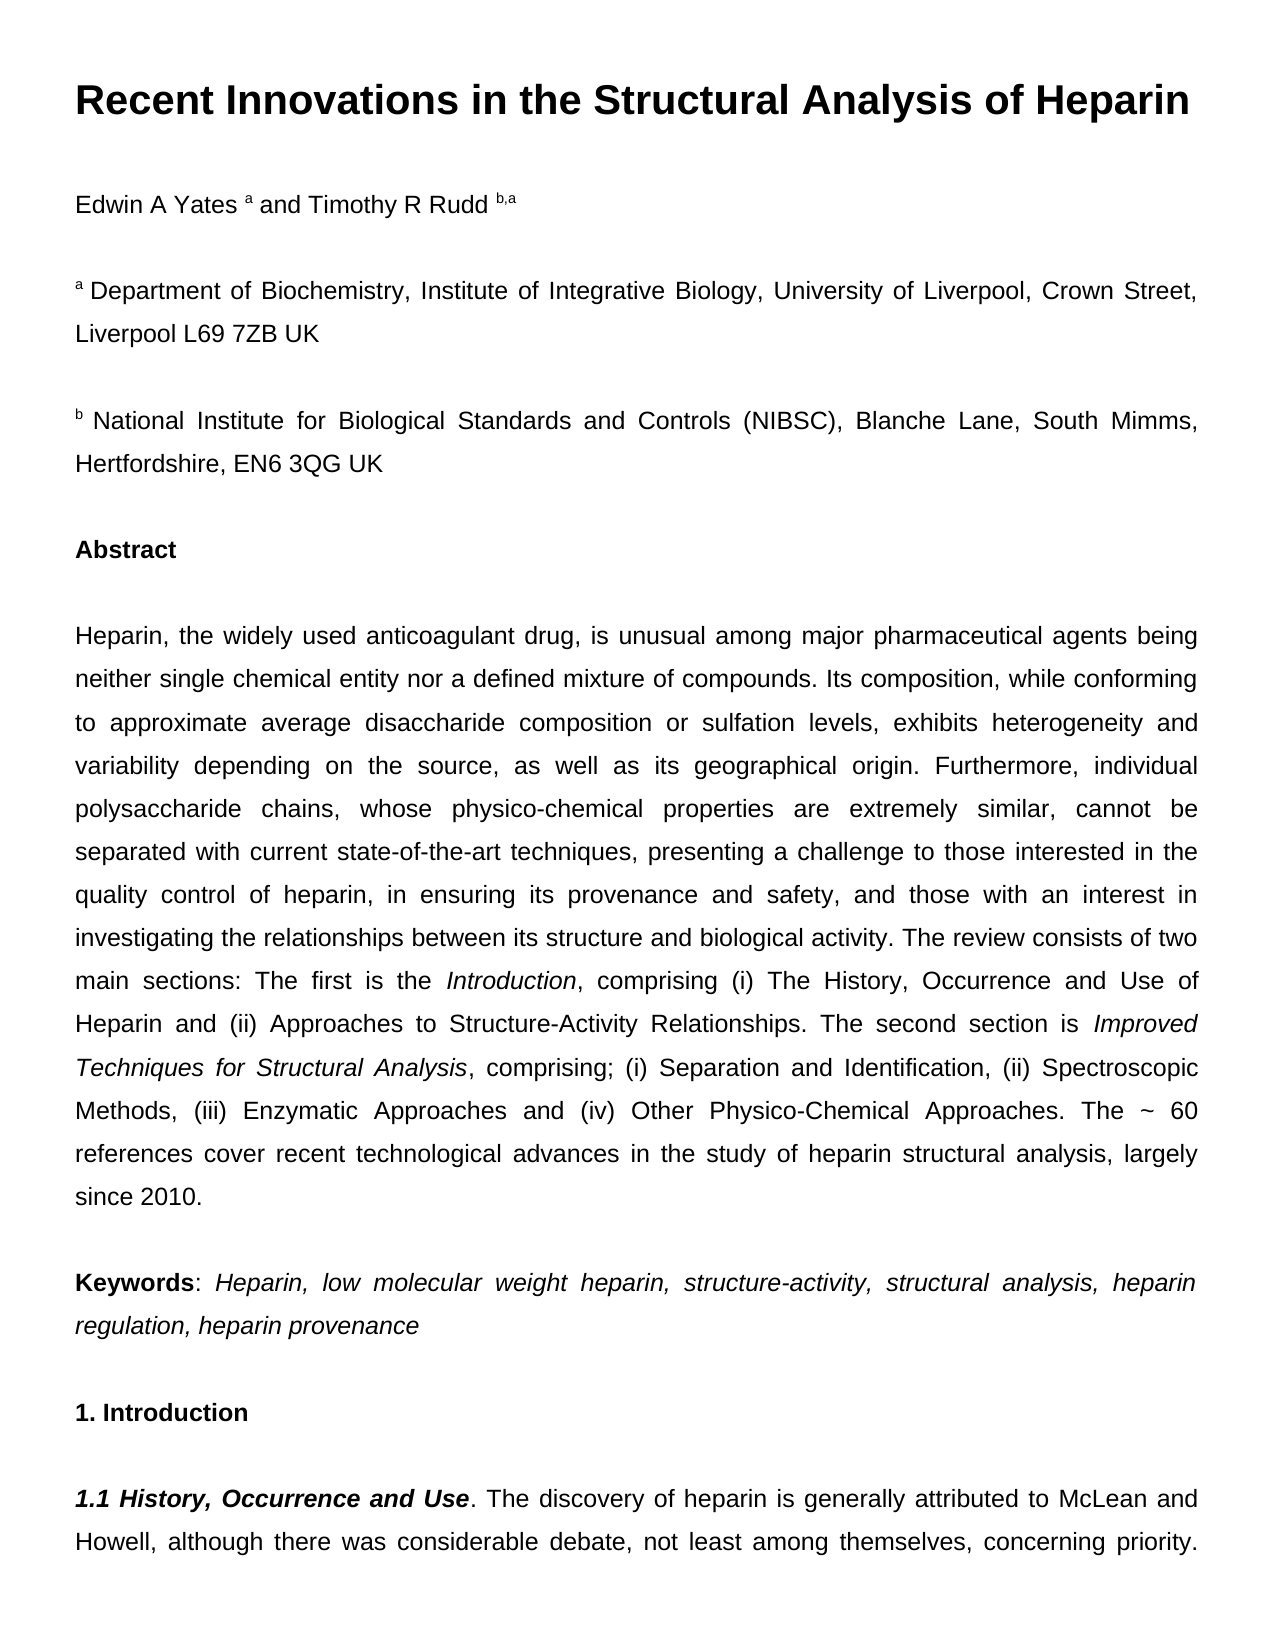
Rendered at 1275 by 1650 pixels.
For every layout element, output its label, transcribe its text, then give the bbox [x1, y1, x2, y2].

text Keywords: Heparin, low molecular weight heparin, structure-activity, structural analysis, heparin regulation, heparin provenance [75, 1268, 1200, 1340]
text Heparin, the widely used anticoagulant drug, is unusual among major pharmaceutical agents being neither single chemical entity nor a defined mixture of compounds. Its composition, while conforming to approximate average disaccharide composition or sulfation levels, exhibits heterogeneity and variability depending on the source, as well as its geographical origin. Furthermore, individual polysaccharide chains, whose physico-chemical properties are extremely similar, cannot be separated with current state-of-the-art techniques, presenting a challenge to those interested in the quality control of heparin, in ensuring its provenance and safety, and those with an interest in investigating the relationships between its structure and biological activity. The review consists of two main sections: The first is the Introduction, comprising (i) The History, Occurrence and Use of Heparin and (ii) Approaches to Structure-Activity Relationships. The second section is Improved Techniques for Structural Analysis, comprising; (i) Separation and Identification, (ii) Spectroscopic Methods, (iii) Enzymatic Approaches and (iv) Other Physico-Chemical Approaches. The ~ 60 references cover recent technological advances in the study of heparin structural analysis, largely since 2010. [75, 621, 1200, 1211]
text Recent Innovations in the Structural Analysis of Heparin [75, 75, 1200, 123]
text Abstract [75, 535, 1200, 564]
text b National Institute for Biological Standards and Controls (NIBSC), Blanche Lane, South Mimms, Hertfordshire, EN6 3QG UK [75, 406, 1200, 477]
text a Department of Biochemistry, Institute of Integrative Biology, University of Liverpool, Crown Street, Liverpool L69 7ZB UK [75, 276, 1200, 348]
text Edwin A Yates a and Timothy R Rudd b,a [75, 190, 1200, 219]
text 1. Introduction [75, 1397, 1200, 1426]
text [75, 1484, 1200, 1556]
